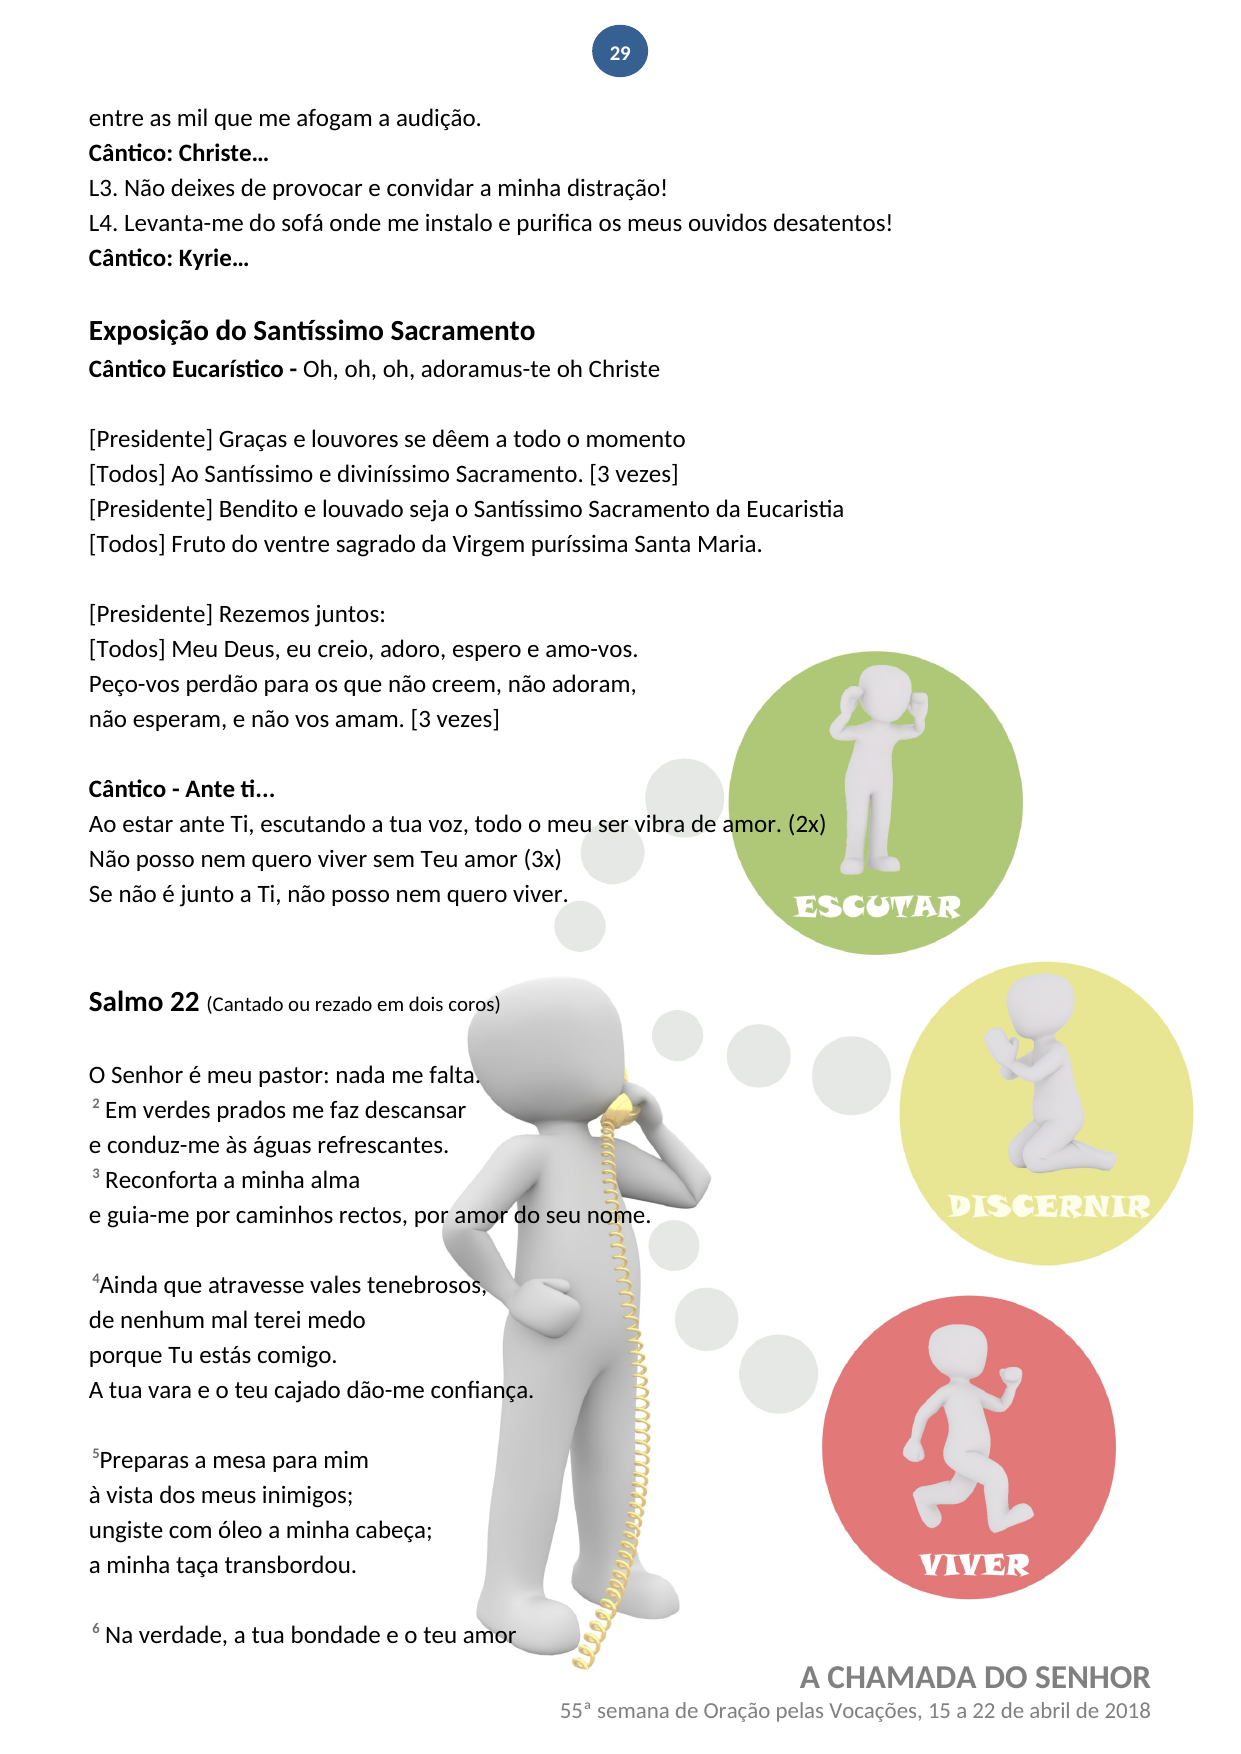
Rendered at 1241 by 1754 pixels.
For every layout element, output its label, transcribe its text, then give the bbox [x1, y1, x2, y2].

text [Presidente] Bendito e louvado seja o Santíssimo Sacramento da Eucaristia [89, 493, 1152, 523]
text Não posso nem quero viver sem Teu amor (3x) [89, 843, 1152, 873]
text e guia-me por caminhos rectos, por amor do seu nome. [89, 1199, 1152, 1229]
text à vista dos meus inimigos; [89, 1479, 1152, 1509]
text A tua vara e o teu cajado dão-me confiança. [89, 1374, 1152, 1404]
text [Todos] Meu Deus, eu creio, adoro, espero e amo-vos. [89, 633, 1152, 663]
text Cântico: Kyrie… [89, 242, 1152, 272]
text e conduz-me às águas refrescantes. [89, 1129, 1152, 1159]
text L3. Não deixes de provocar e convidar a minha distração! [89, 172, 1152, 202]
text não esperam, e não vos amam. [3 vezes] [89, 703, 1152, 733]
text 2 Em verdes prados me faz descansar [89, 1094, 1152, 1124]
text [Todos] Ao Santíssimo e diviníssimo Sacramento. [3 vezes] [89, 458, 1152, 488]
text de nenhum mal terei medo [89, 1304, 1152, 1334]
text Salmo 22 (Cantado ou rezado em dois coros) [89, 983, 1152, 1018]
text 4Ainda que atravesse vales tenebrosos, [89, 1269, 1152, 1299]
text 5Preparas a mesa para mim [89, 1444, 1152, 1474]
text Exposição do Santíssimo Sacramento [89, 312, 1152, 347]
picture [382, 639, 1204, 1753]
text [Presidente] Graças e louvores se dêem a todo o momento [89, 423, 1152, 453]
text ungiste com óleo a minha cabeça; [89, 1514, 1152, 1544]
text Cântico: Christe… [89, 137, 1152, 167]
text O Senhor é meu pastor: nada me falta. [89, 1059, 1152, 1089]
text Cântico - Ante ti... [89, 773, 1152, 803]
text entre as mil que me afogam a audição. [89, 102, 1152, 132]
text [Todos] Fruto do ventre sagrado da Virgem puríssima Santa Maria. [89, 528, 1152, 558]
text a minha taça transbordou. [89, 1549, 1152, 1579]
text Ao estar ante Ti, escutando a tua voz, todo o meu ser vibra de amor. (2x) [89, 808, 1152, 838]
text Cântico Eucarístico - Oh, oh, oh, adoramus-te oh Christe [89, 353, 1152, 383]
text 3 Reconforta a minha alma [89, 1164, 1152, 1194]
text 6 Na verdade, a tua bondade e o teu amor [89, 1619, 1152, 1649]
text Peço-vos perdão para os que não creem, não adoram, [89, 668, 1152, 698]
text porque Tu estás comigo. [89, 1339, 1152, 1369]
text Se não é junto a Ti, não posso nem quero viver. [89, 878, 1152, 908]
text L4. Levanta-me do sofá onde me instalo e purifica os meus ouvidos desatentos! [89, 207, 1152, 237]
text [Presidente] Rezemos juntos: [89, 598, 1152, 628]
